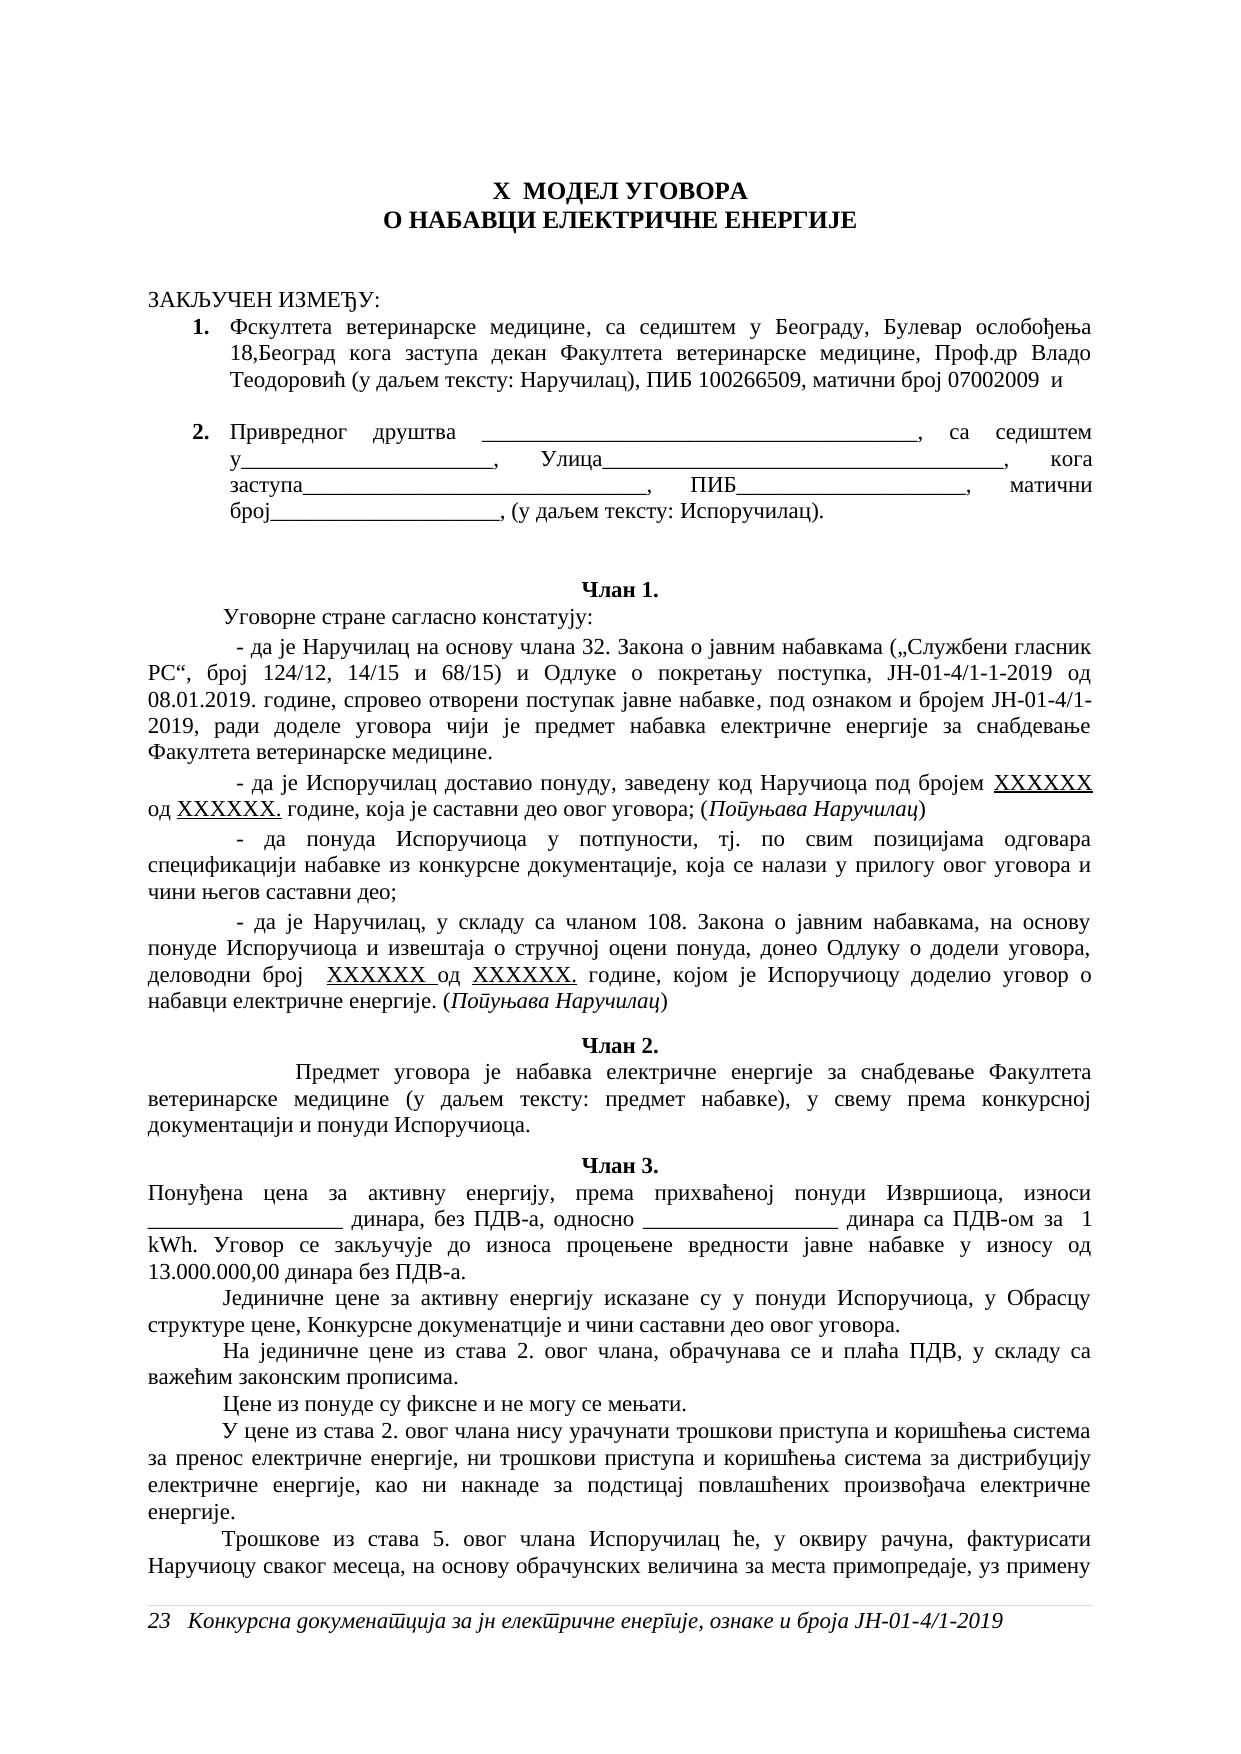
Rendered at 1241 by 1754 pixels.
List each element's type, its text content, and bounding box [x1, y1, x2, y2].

text Члан 3. [148, 1152, 1093, 1179]
text Уговорне стране сагласно констатују: [148, 603, 1093, 629]
list Привредног друштва ______________________________________, са седиштем у______________________, Улица___________________________________, кога заступа______________________________, ПИБ____________________, матични број____________________, (у даљем тексту: Испоручилац). [192, 418, 1093, 524]
text Цене из понуде су фиксне и не могу се мењати. [148, 1390, 1093, 1416]
text Члан 2. [148, 1032, 1093, 1058]
list Фскултета ветеринарске медицине, са седиштем у Београду, Булевар ослобођења 18,Београд кога заступа декан Факултета ветеринарске медицине, Проф.др Владо Теодоровић (у даљем тексту: Наручилац), ПИБ 100266509, матични број 07002009 и [192, 313, 1093, 392]
text Понуђена цена за активну енергију, према прихваћеној понуди Извршиоца, износи _________________ динара, без ПДВ-а, односно _________________ динара са ПДВ-ом за 1 kWh. Уговор се закључује до износа процењене вредности јавне набавке у износу од 13.000.000,00 динара без ПДВ-а. [148, 1179, 1093, 1284]
text - да је Испоручилац доставио понуду, заведену код Наручиоца под бројем XXXXXX од XXXXXX. године, која је саставни део овог уговора; (Попуњава Наручилац) [148, 769, 1093, 821]
text ЗАКЉУЧЕН ИЗМЕЂУ: [148, 287, 1093, 313]
text - да понуда Испоручиоца у потпуности, тј. по свим позицијама одговара спецификацији набавке из конкурсне документације, која се налази у прилогу овог уговора и чини његов саставни део; [148, 825, 1093, 904]
text У цене из става 2. овог члана нису урачунати трошкови приступа и коришћења система за пренос електричне енергије, ни трошкови приступа и коришћења система за дистрибуцију електричне енергије, као ни накнаде за подстицај повлашћених произвођача електричне енергије. [148, 1416, 1093, 1524]
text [148, 1524, 1093, 1578]
text На јединичне цене из става 2. овог члана, обрачунава се и плаћа ПДВ, у складу са важећим законским прописима. [148, 1337, 1093, 1390]
text - да је Наручилац на основу члана 32. Закона о јавним набавкама („Службени гласник РС“, број 124/12, 14/15 и 68/15) и Одлуке о покретању поступка, ЈН-01-4/1-1-2019 од 08.01.2019. године, спровео отворени поступак јавне набавке, под ознаком и бројем ЈН-01-4/1-2019, ради доделе уговора чији је предмет набавка електричне енергије за снабдевање Факултета ветеринарске медицине. [148, 633, 1093, 765]
text Х МОДЕЛ УГОВОРА [148, 176, 1093, 205]
text Предмет уговора је набавка електричне енергије за снабдевање Факултета ветеринарске медицине (у даљем тексту: предмет набавке), у свему према конкурсној документацији и понуди Испоручиоца. [148, 1058, 1093, 1137]
text - да је Наручилац, у складу са чланом 108. Закона о јавним набавкама, на основу понуде Испоручиоца и извештаја о стручној оцени понуда, донео Одлуку о додели уговора, деловодни број XXXXXX од XXXXXX. године, којом је Испоручиоцу доделио уговор о набавци електричне енергије. (Попуњава Наручилац) [148, 908, 1093, 1013]
text Јединичне цене за активну енергију исказане су у понуди Испоручиоца, у Обрасцу структуре цене, Конкурсне докуменатције и чини саставни део овог уговора. [148, 1284, 1093, 1337]
text Члан 1. [148, 576, 1093, 603]
text О НАБАВЦИ ЕЛЕКТРИЧНЕ ЕНЕРГИЈЕ [148, 205, 1093, 234]
